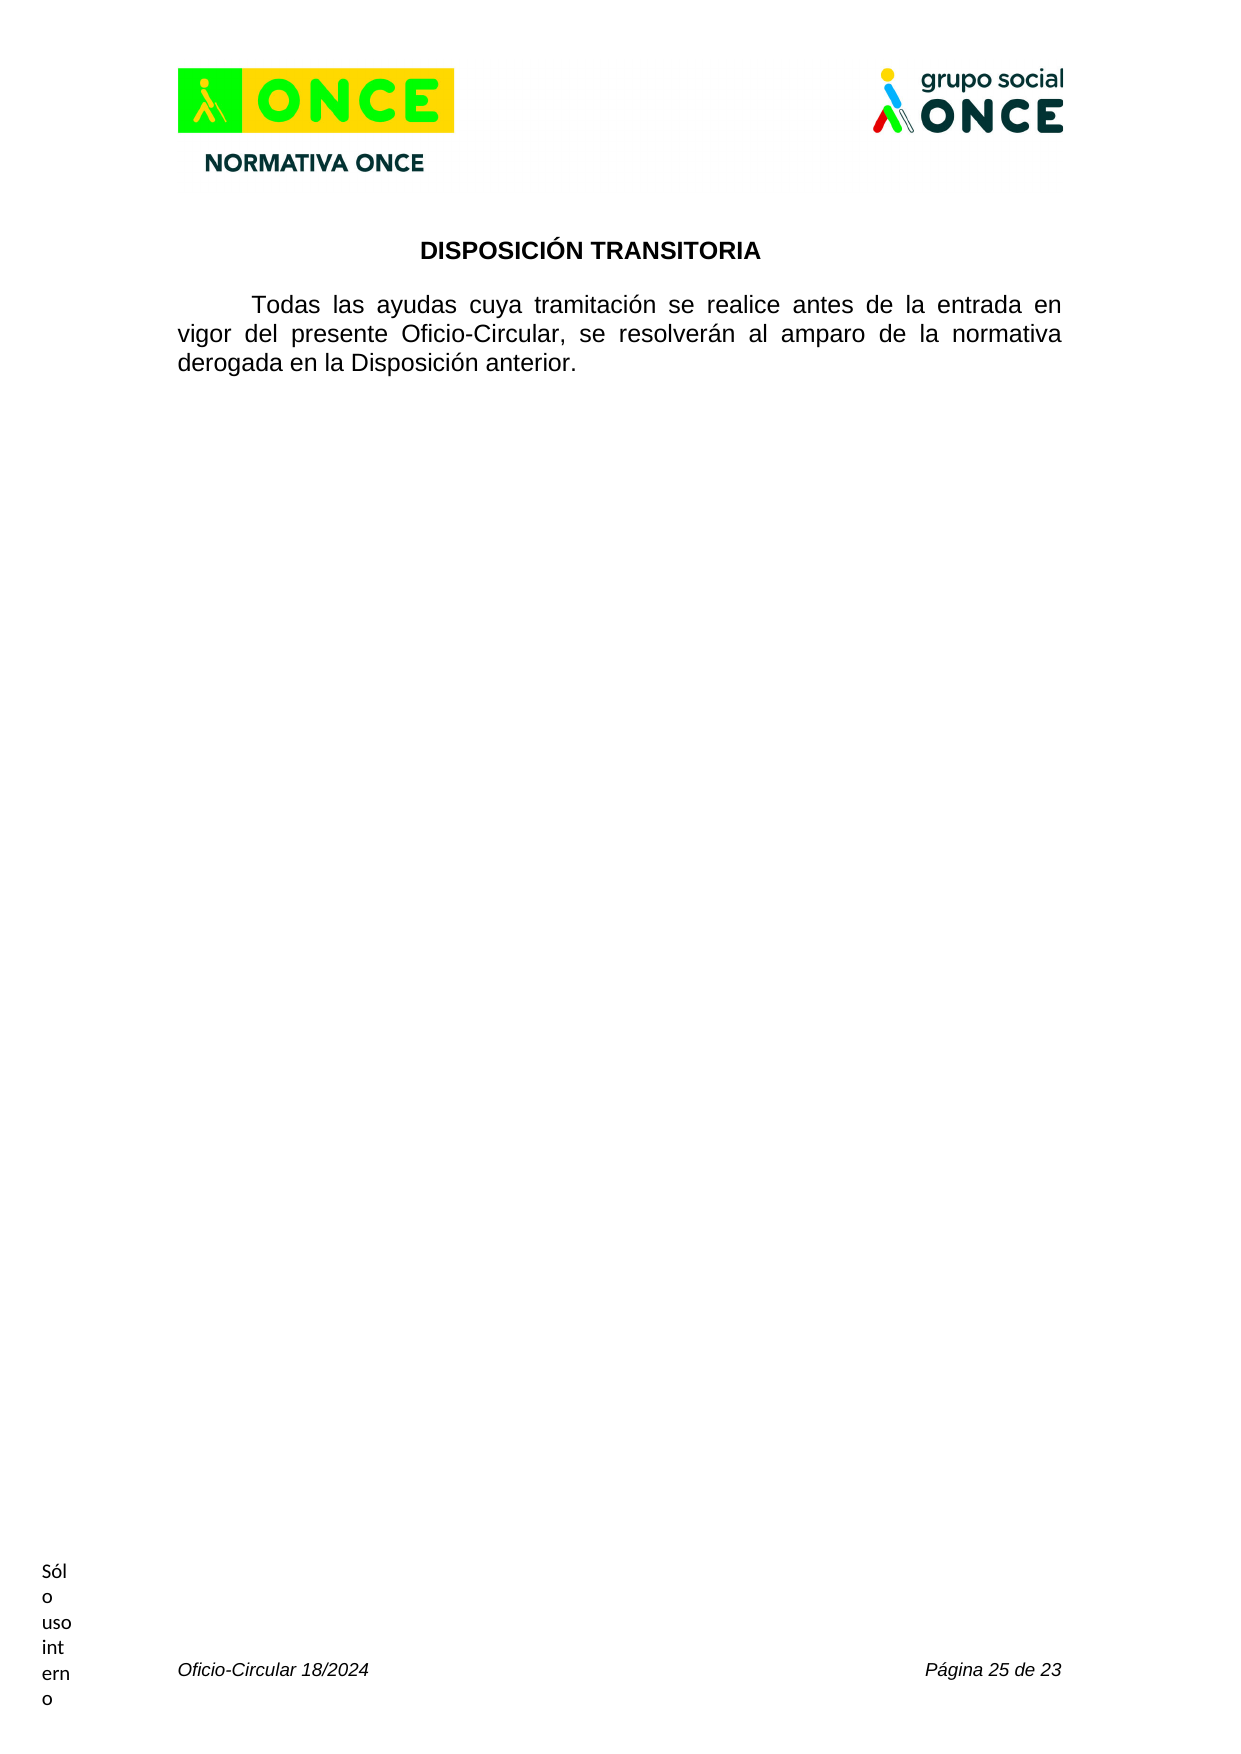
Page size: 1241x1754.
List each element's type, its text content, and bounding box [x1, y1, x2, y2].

picture [177, 59, 1064, 193]
text Todas las ayudas cuya tramitación se realice antes de la entrada en vigor del presente Oficio-Circular, se resolverán al amparo de la normativa derogada en la Disposición anterior. [177, 290, 1063, 376]
subtitle DISPOSICIÓN TRANSITORIA [177, 236, 1004, 265]
